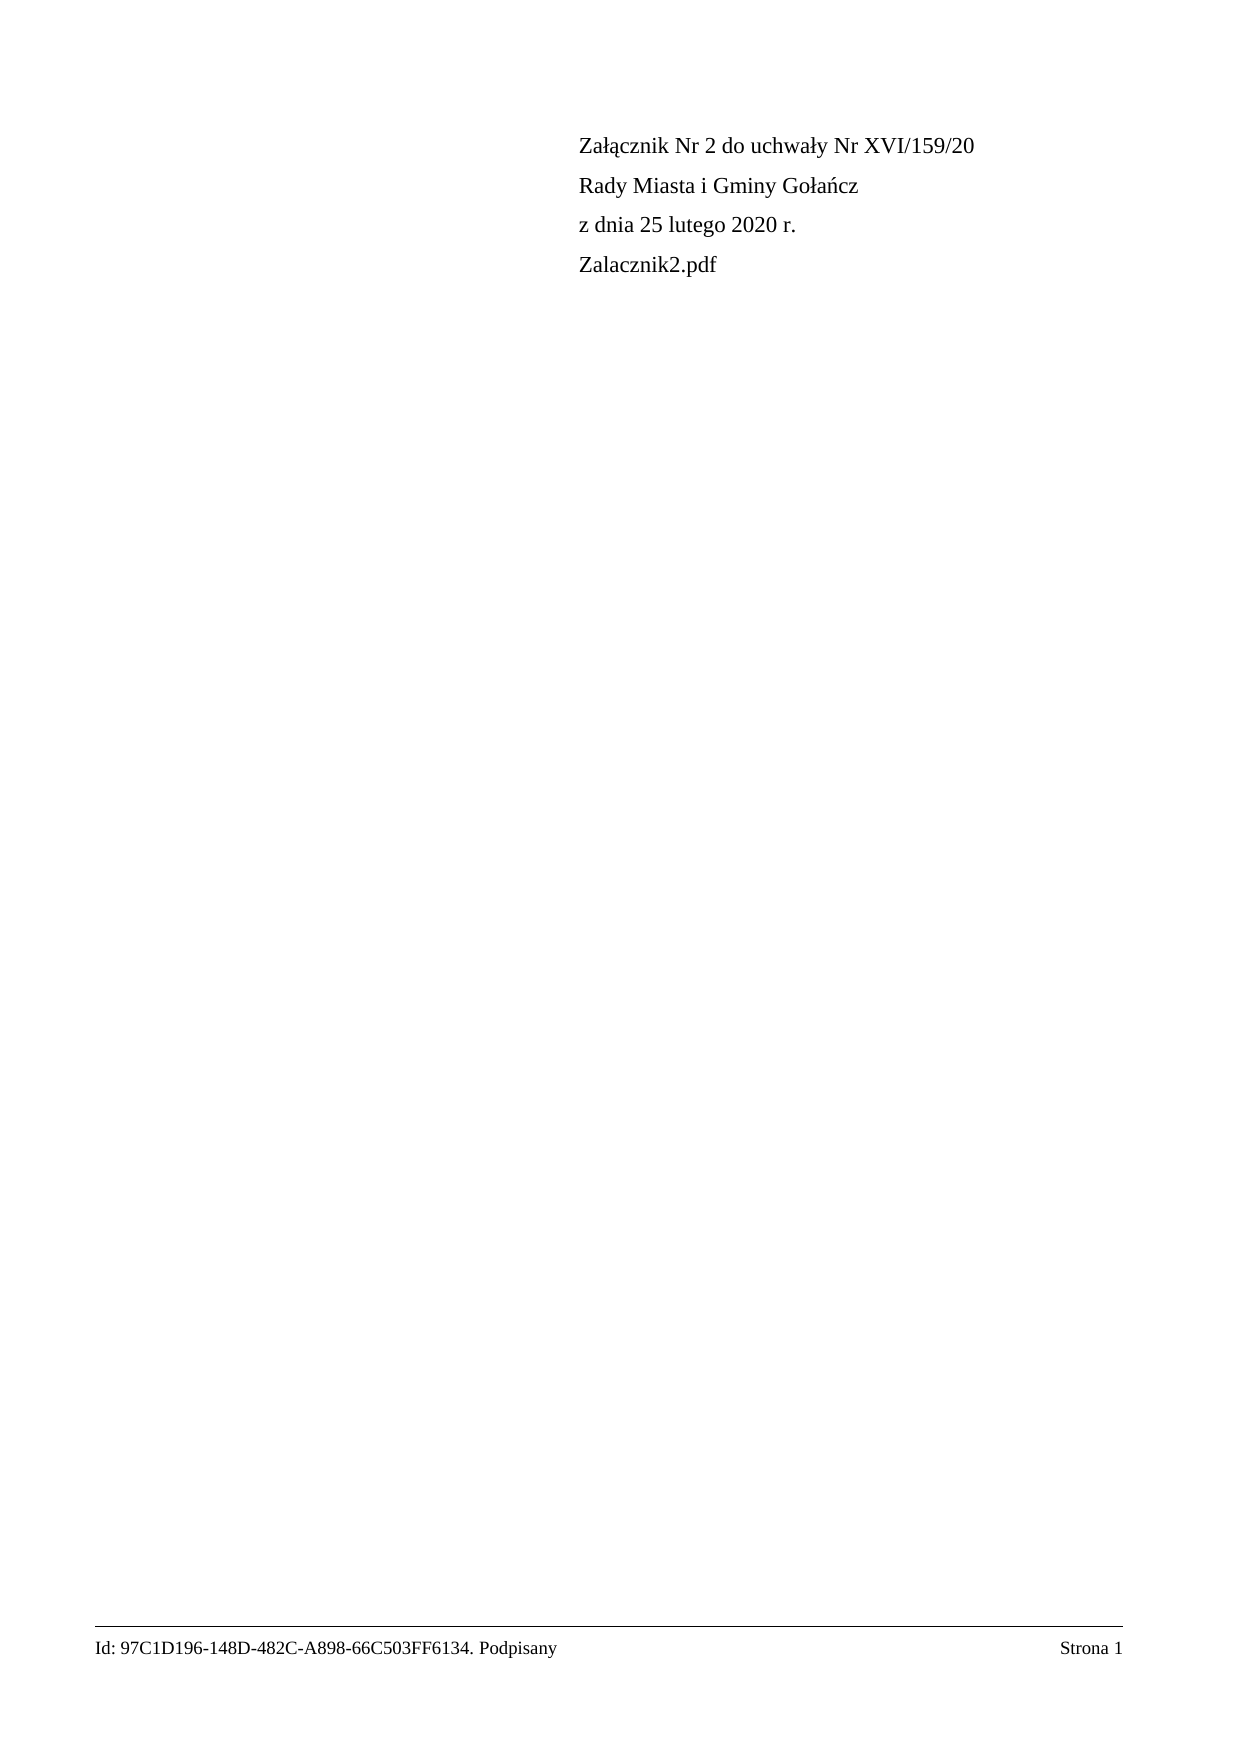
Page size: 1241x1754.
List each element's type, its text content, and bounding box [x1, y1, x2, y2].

text Załącznik Nr 2 do uchwały Nr XVI/159/20 Rady Miasta i Gminy Gołańcz z dnia 25 lutego 2020 r. Zalacznik2.pdf [579, 132, 1134, 277]
